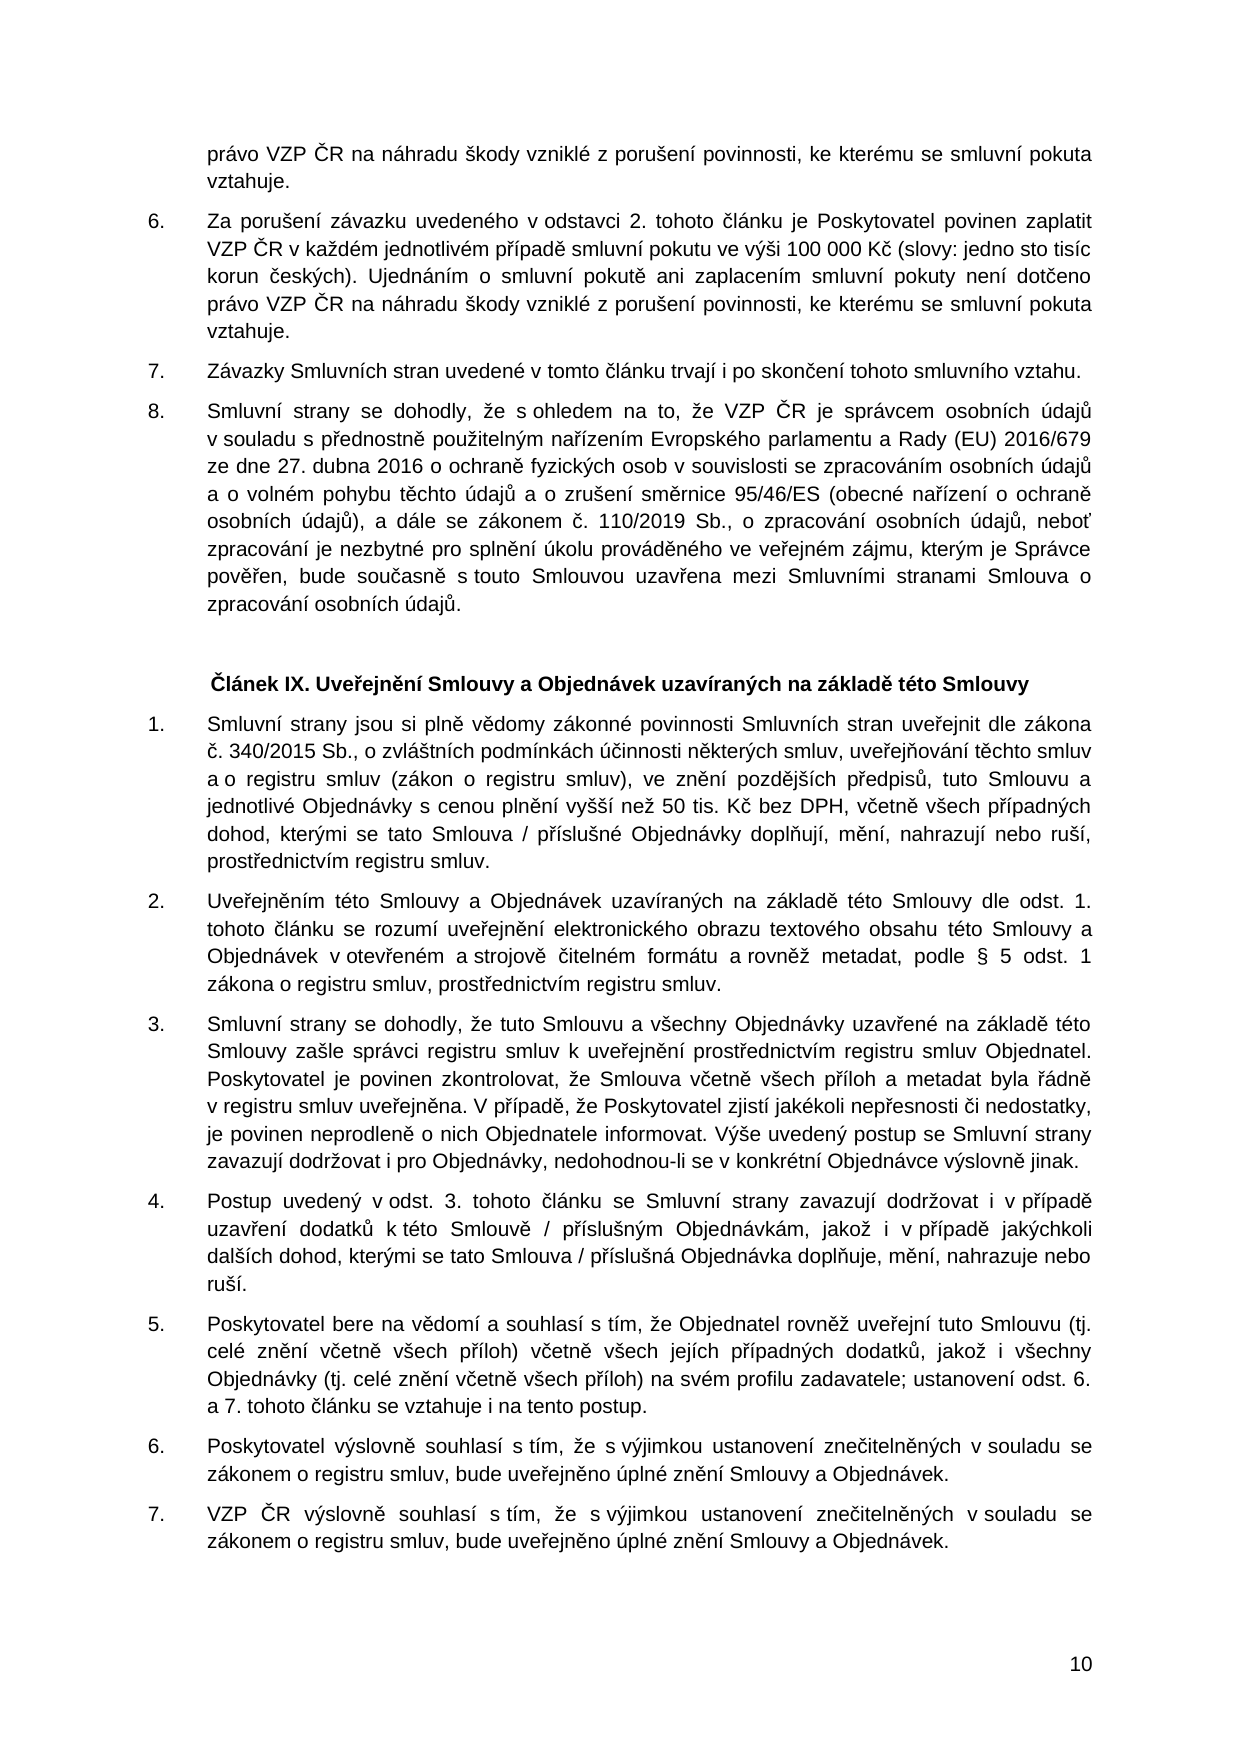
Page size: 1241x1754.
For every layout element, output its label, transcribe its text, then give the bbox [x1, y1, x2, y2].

list Postup uvedený v odst. 3. tohoto článku se Smluvní strany zavazují dodržovat i v případě uzavření dodatků k této Smlouvě / příslušným Objednávkám, jakož i v případě jakýchkoli dalších dohod, kterými se tato Smlouva / příslušná Objednávka doplňuje, mění, nahrazuje nebo ruší. [148, 1189, 1092, 1296]
list Poskytovatel výslovně souhlasí s tím, že s výjimkou ustanovení znečitelněných v souladu se zákonem o registru smluv, bude uveřejněno úplné znění Smlouvy a Objednávek. [148, 1434, 1092, 1486]
list Smluvní strany se dohodly, že s ohledem na to, že VZP ČR je správcem osobních údajů v souladu s přednostně použitelným nařízením Evropského parlamentu a Rady (EU) 2016/679 ze dne 27. dubna 2016 o ochraně fyzických osob v souvislosti se zpracováním osobních údajů a o volném pohybu těchto údajů a o zrušení směrnice 95/46/ES (obecné nařízení o ochraně osobních údajů), a dále se zákonem č. 110/2019 Sb., o zpracování osobních údajů, neboť zpracování je nezbytné pro splnění úkolu prováděného ve veřejném zájmu, kterým je Správce pověřen, bude současně s touto Smlouvou uzavřena mezi Smluvními stranami Smlouva o zpracování osobních údajů. [148, 399, 1092, 616]
text Článek IX. Uveřejnění Smlouvy a Objednávek uzavíraných na základě této Smlouvy [148, 672, 1092, 696]
list VZP ČR výslovně souhlasí s tím, že s výjimkou ustanovení znečitelněných v souladu se zákonem o registru smluv, bude uveřejněno úplné znění Smlouvy a Objednávek. [148, 1502, 1092, 1553]
list Za porušení závazku uvedeného v odstavci 2. tohoto článku je Poskytovatel povinen zaplatit VZP ČR v každém jednotlivém případě smluvní pokutu ve výši 100 000 Kč (slovy: jedno sto tisíc korun českých). Ujednáním o smluvní pokutě ani zaplacením smluvní pokuty není dotčeno právo VZP ČR na náhradu škody vzniklé z porušení povinnosti, ke kterému se smluvní pokuta vztahuje. [148, 209, 1092, 343]
list Uveřejněním této Smlouvy a Objednávek uzavíraných na základě této Smlouvy dle odst. 1. tohoto článku se rozumí uveřejnění elektronického obrazu textového obsahu této Smlouvy a Objednávek v otevřeném a strojově čitelném formátu a rovněž metadat, podle § 5 odst. 1 zákona o registru smluv, prostřednictvím registru smluv. [148, 889, 1092, 996]
list Smluvní strany jsou si plně vědomy zákonné povinnosti Smluvních stran uveřejnit dle zákona č. 340/2015 Sb., o zvláštních podmínkách účinnosti některých smluv, uveřejňování těchto smluv a o registru smluv (zákon o registru smluv), ve znění pozdějších předpisů, tuto Smlouvu a jednotlivé Objednávky s cenou plnění vyšší než 50 tis. Kč bez DPH, včetně všech případných dohod, kterými se tato Smlouva / příslušné Objednávky doplňují, mění, nahrazují nebo ruší, prostřednictvím registru smluv. [148, 712, 1092, 873]
list Smluvní strany se dohodly, že tuto Smlouvu a všechny Objednávky uzavřené na základě této Smlouvy zašle správci registru smluv k uveřejnění prostřednictvím registru smluv Objednatel. Poskytovatel je povinen zkontrolovat, že Smlouva včetně všech příloh a metadat byla řádně v registru smluv uveřejněna. V případě, že Poskytovatel zjistí jakékoli nepřesnosti či nedostatky, je povinen neprodleně o nich Objednatele informovat. Výše uvedený postup se Smluvní strany zavazují dodržovat i pro Objednávky, nedohodnou-li se v konkrétní Objednávce výslovně jinak. [148, 1012, 1092, 1173]
list Poskytovatel bere na vědomí a souhlasí s tím, že Objednatel rovněž uveřejní tuto Smlouvu (tj. celé znění včetně všech příloh) včetně všech jejích případných dodatků, jakož i všechny Objednávky (tj. celé znění včetně všech příloh) na svém profilu zadavatele; ustanovení odst. 6. a 7. tohoto článku se vztahuje i na tento postup. [148, 1312, 1092, 1418]
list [148, 142, 1092, 193]
list Závazky Smluvních stran uvedené v tomto článku trvají i po skončení tohoto smluvního vztahu. [148, 359, 1092, 383]
